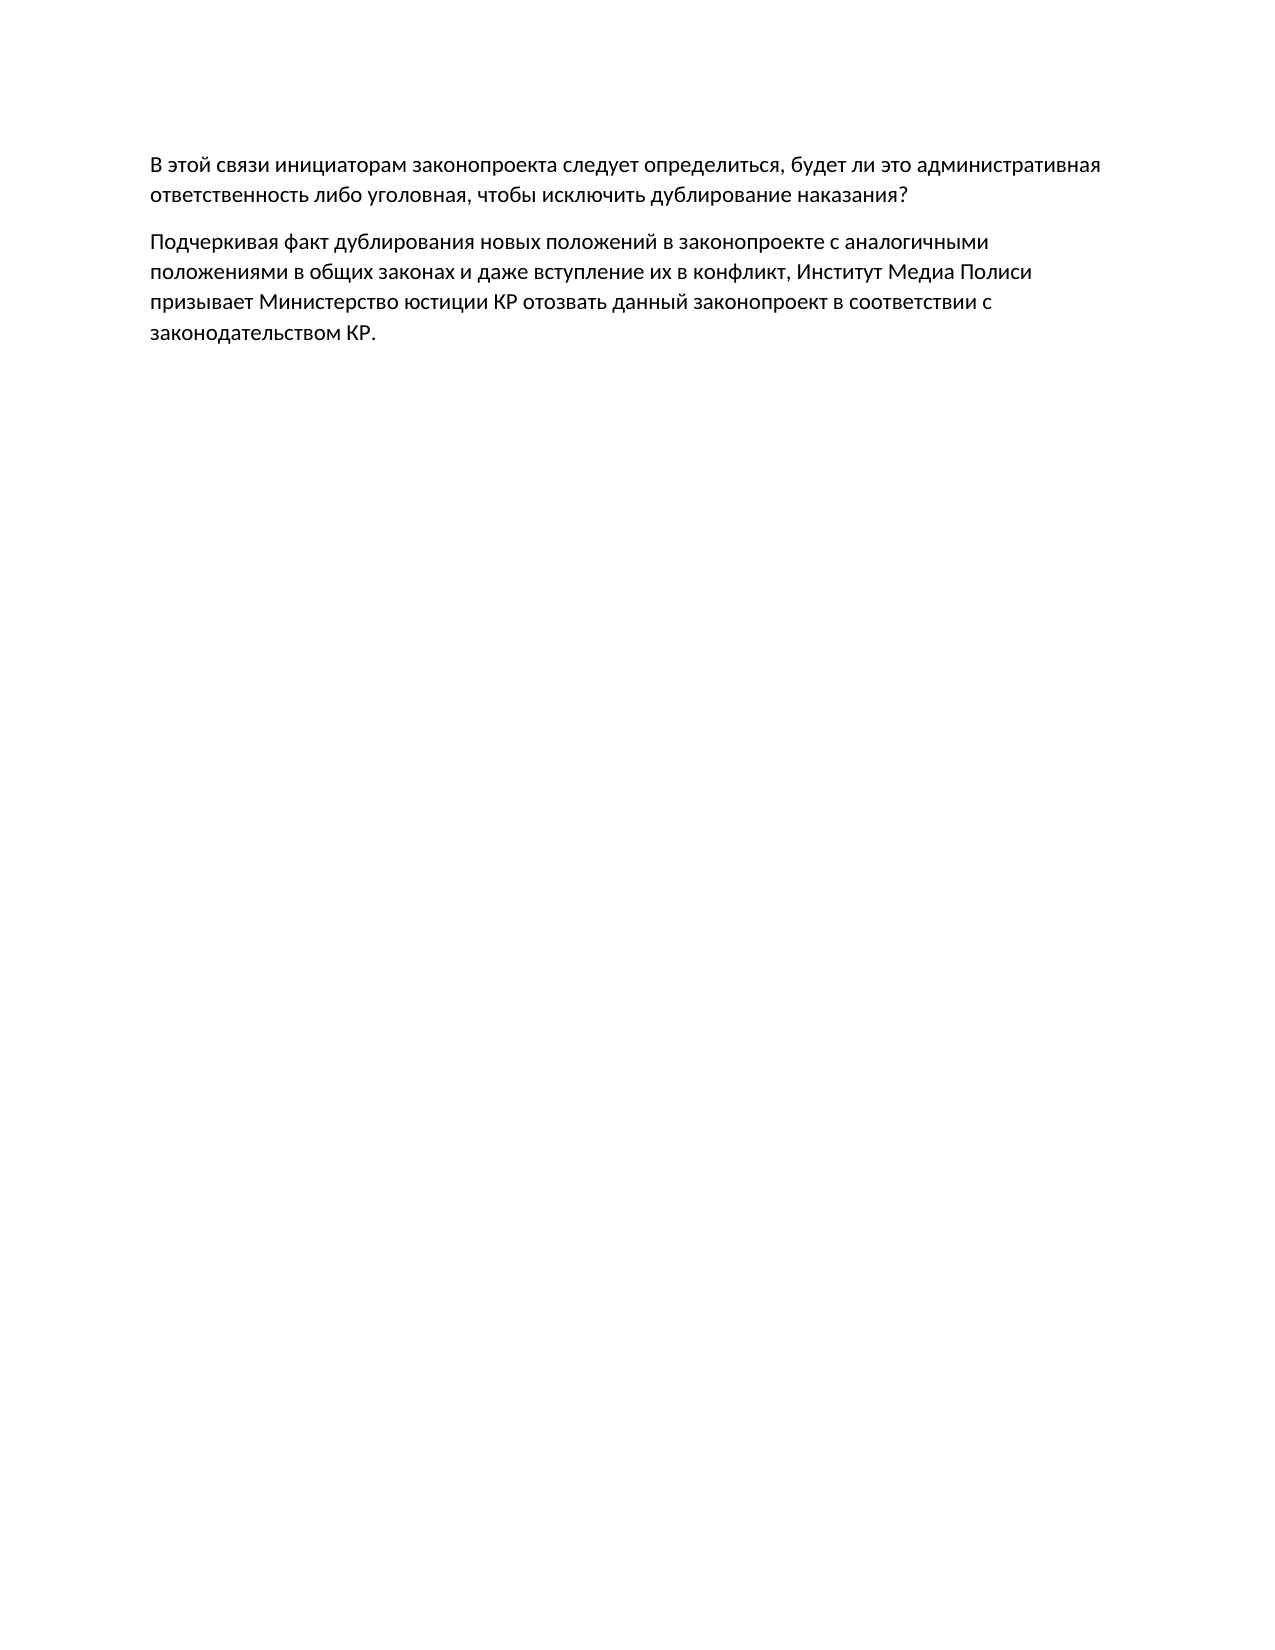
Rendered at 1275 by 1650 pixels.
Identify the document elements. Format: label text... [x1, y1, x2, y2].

text В этой связи инициаторам законопроекта следует определиться, будет ли это административная ответственность либо уголовная, чтобы исключить дублирование наказания? [150, 150, 1125, 208]
text Подчеркивая факт дублирования новых положений в законопроекте с аналогичными положениями в общих законах и даже вступление их в конфликт, Институт Медиа Полиси призывает Министерство юстиции КР отозвать данный законопроект в соответствии с законодательством КР. [150, 227, 1125, 346]
